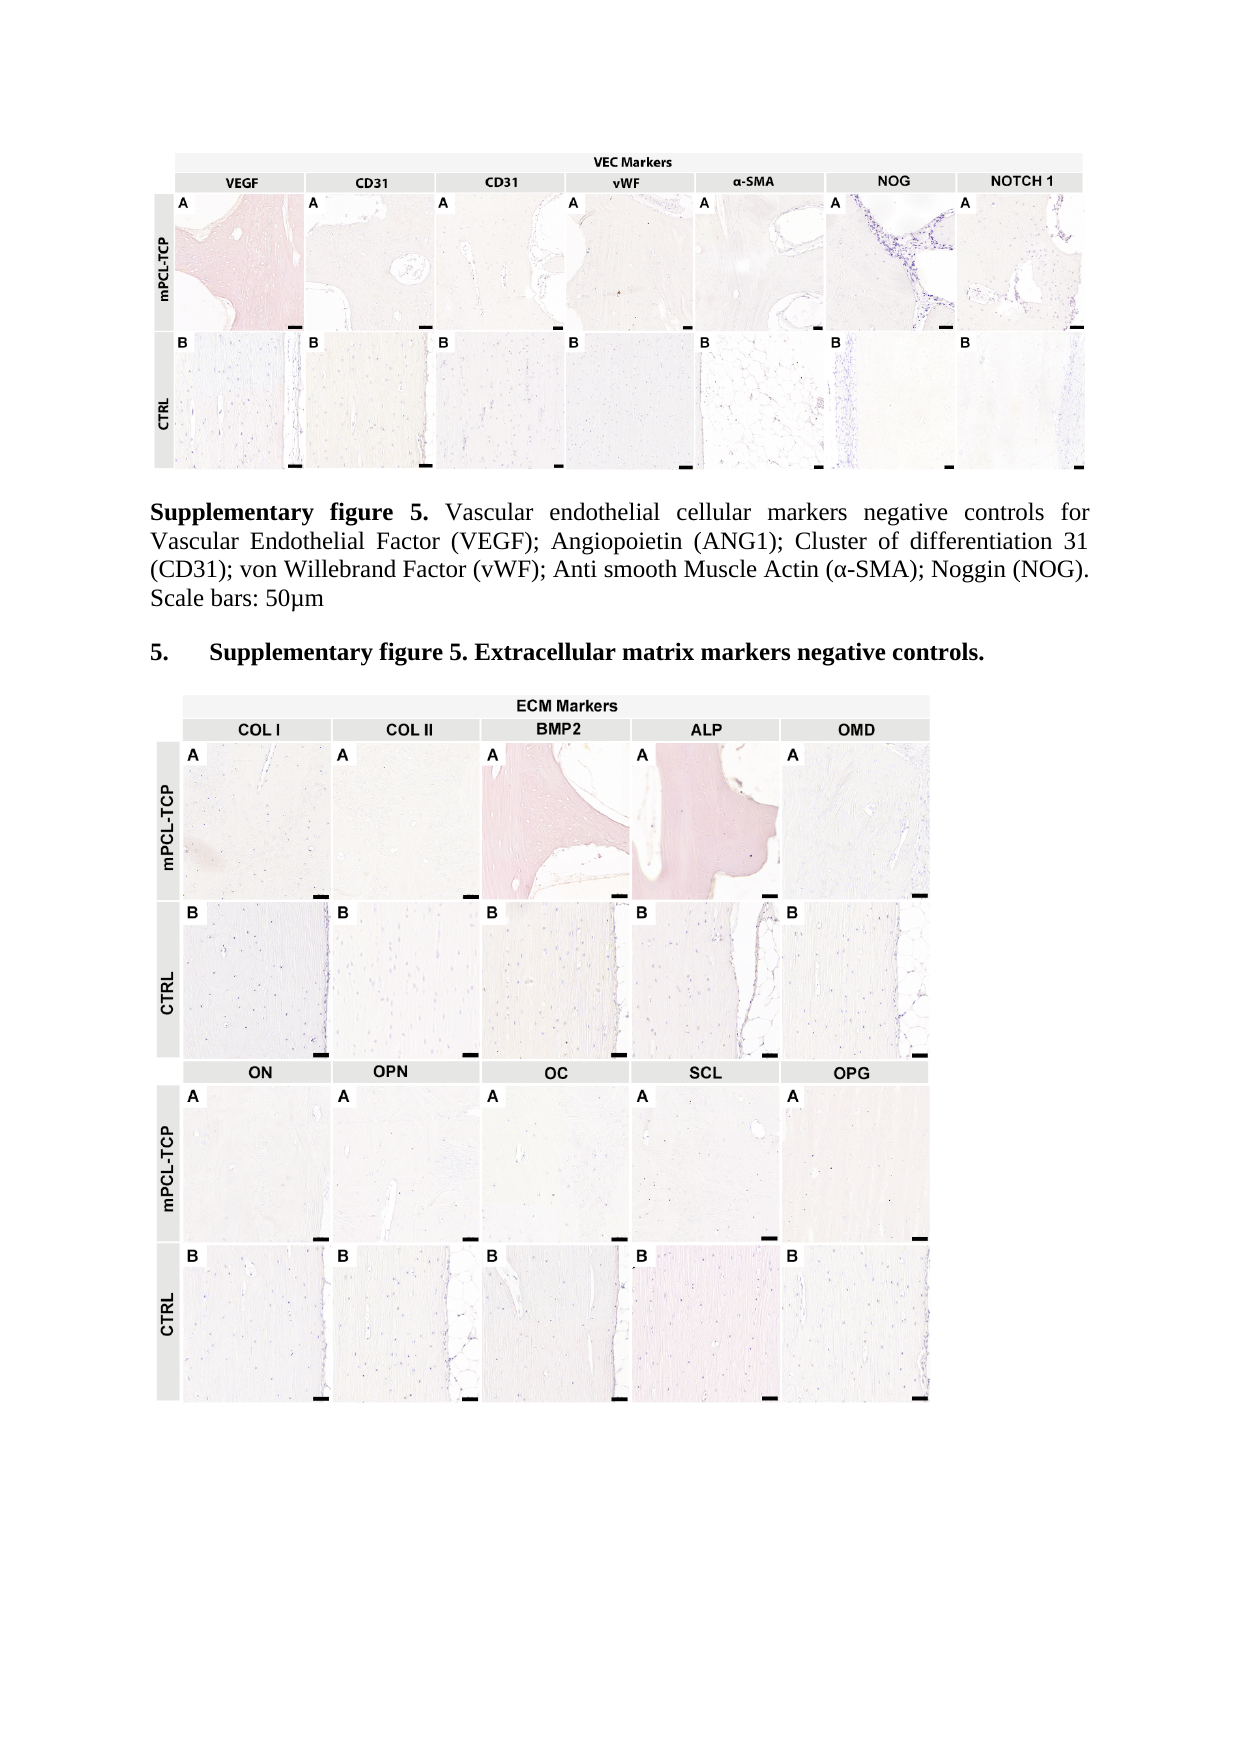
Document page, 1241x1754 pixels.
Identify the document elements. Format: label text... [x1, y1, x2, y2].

picture [150, 690, 936, 1409]
list Supplementary figure 5. Extracellular matrix markers negative controls. [150, 637, 1090, 666]
picture [150, 150, 1091, 472]
